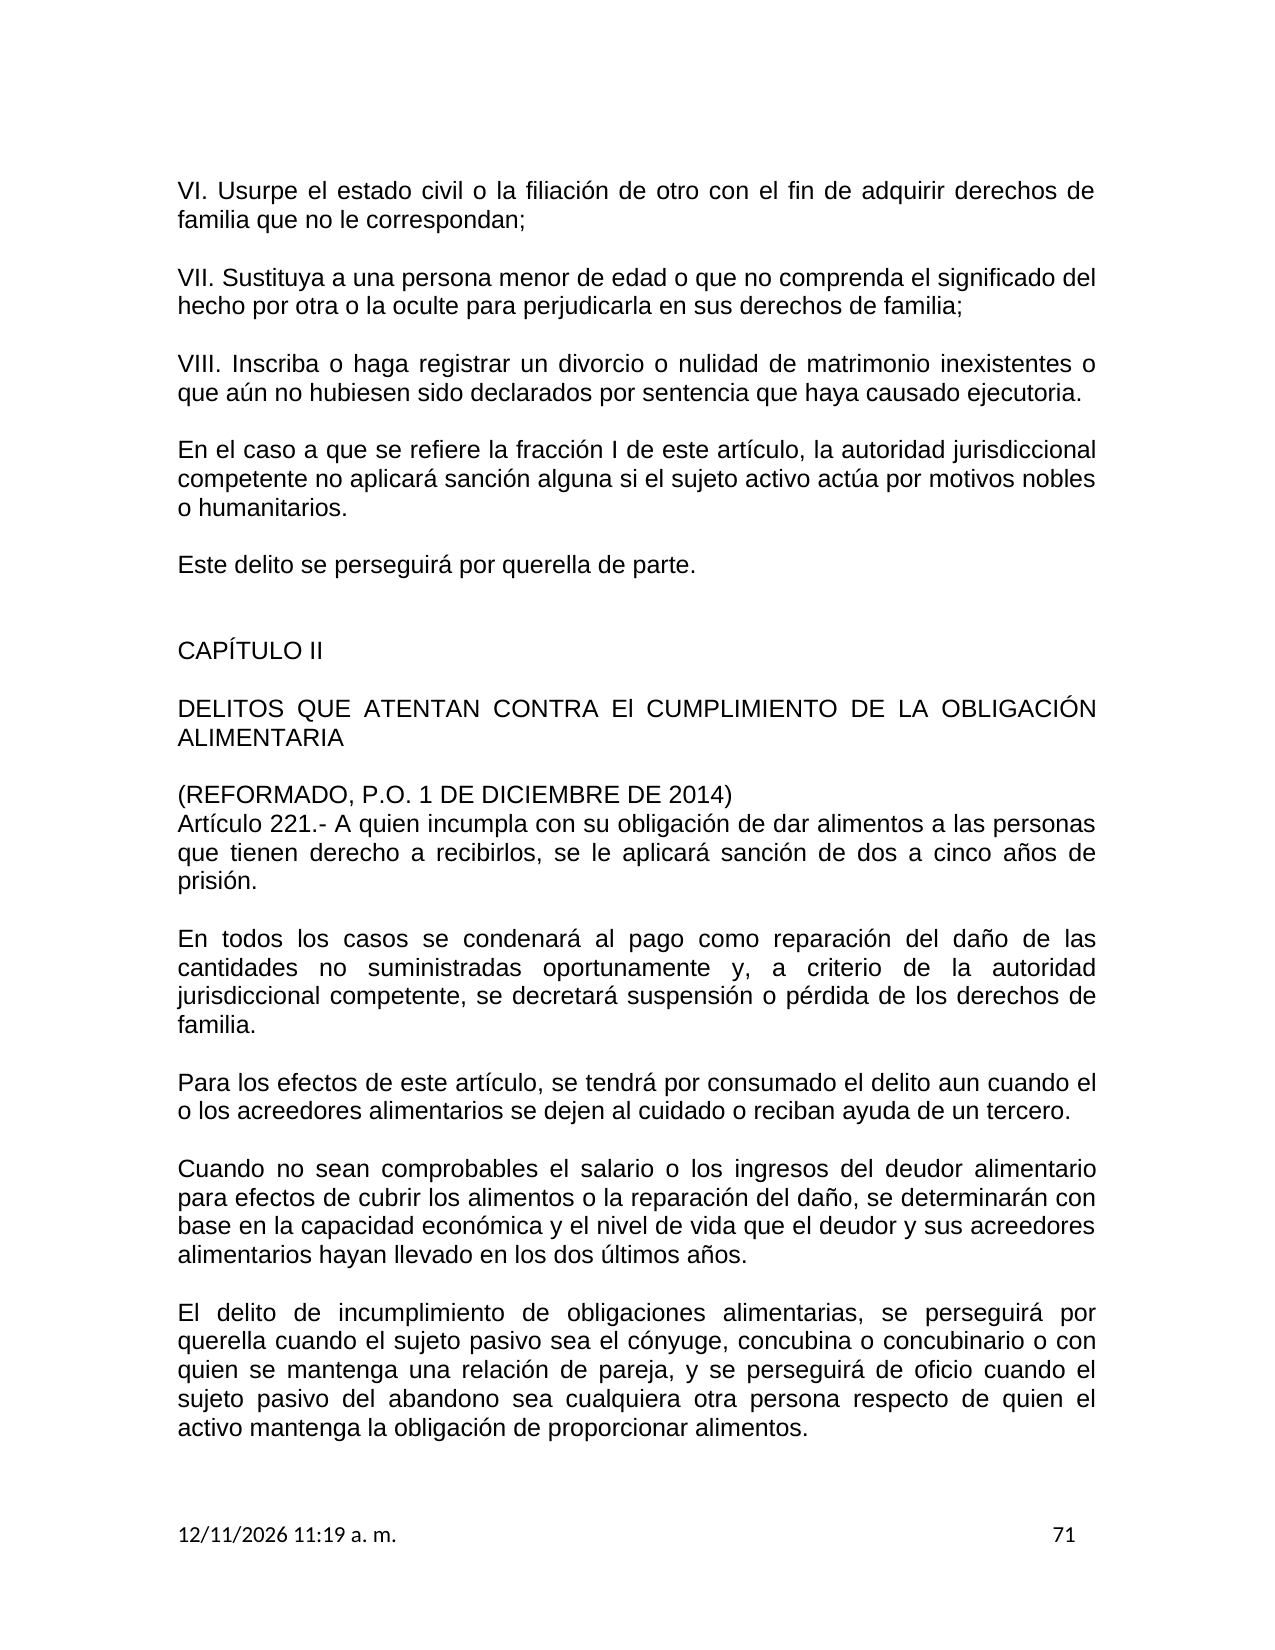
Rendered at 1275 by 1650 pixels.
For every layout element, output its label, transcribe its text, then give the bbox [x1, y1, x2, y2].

text VI. Usurpe el estado civil o la filiación de otro con el fin de adquirir derechos de familia que no le correspondan; [177, 176, 1098, 234]
text VII. Sustituya a una persona menor de edad o que no comprenda el significado del hecho por otra o la oculte para perjudicarla en sus derechos de familia; [177, 263, 1098, 320]
text Cuando no sean comprobables el salario o los ingresos del deudor alimentario para efectos de cubrir los alimentos o la reparación del daño, se determinarán con base en la capacidad económica y el nivel de vida que el deudor y sus acreedores alimentarios hayan llevado en los dos últimos años. [177, 1154, 1098, 1269]
text CAPÍTULO II [177, 636, 1098, 665]
text VIII. Inscriba o haga registrar un divorcio o nulidad de matrimonio inexistentes o que aún no hubiesen sido declarados por sentencia que haya causado ejecutoria. [177, 349, 1098, 406]
text Artículo 221.- A quien incumpla con su obligación de dar alimentos a las personas que tienen derecho a recibirlos, se le aplicará sanción de dos a cinco años de prisión. [177, 809, 1098, 895]
text (REFORMADO, P.O. 1 DE DICIEMBRE DE 2014) [177, 780, 1098, 809]
text DELITOS QUE ATENTAN CONTRA El CUMPLIMIENTO DE LA OBLIGACIÓN ALIMENTARIA [177, 694, 1098, 751]
text Este delito se perseguirá por querella de parte. [177, 550, 1098, 579]
text En todos los casos se condenará al pago como reparación del daño de las cantidades no suministradas oportunamente y, a criterio de la autoridad jurisdiccional competente, se decretará suspensión o pérdida de los derechos de familia. [177, 924, 1098, 1039]
text Para los efectos de este artículo, se tendrá por consumado el delito aun cuando el o los acreedores alimentarios se dejen al cuidado o reciban ayuda de un tercero. [177, 1068, 1098, 1125]
text En el caso a que se refiere la fracción I de este artículo, la autoridad jurisdiccional competente no aplicará sanción alguna si el sujeto activo actúa por motivos nobles o humanitarios. [177, 435, 1098, 521]
text El delito de incumplimiento de obligaciones alimentarias, se perseguirá por querella cuando el sujeto pasivo sea el cónyuge, concubina o concubinario o con quien se mantenga una relación de pareja, y se perseguirá de oficio cuando el sujeto pasivo del abandono sea cualquiera otra persona respecto de quien el activo mantenga la obligación de proporcionar alimentos. [177, 1298, 1098, 1441]
